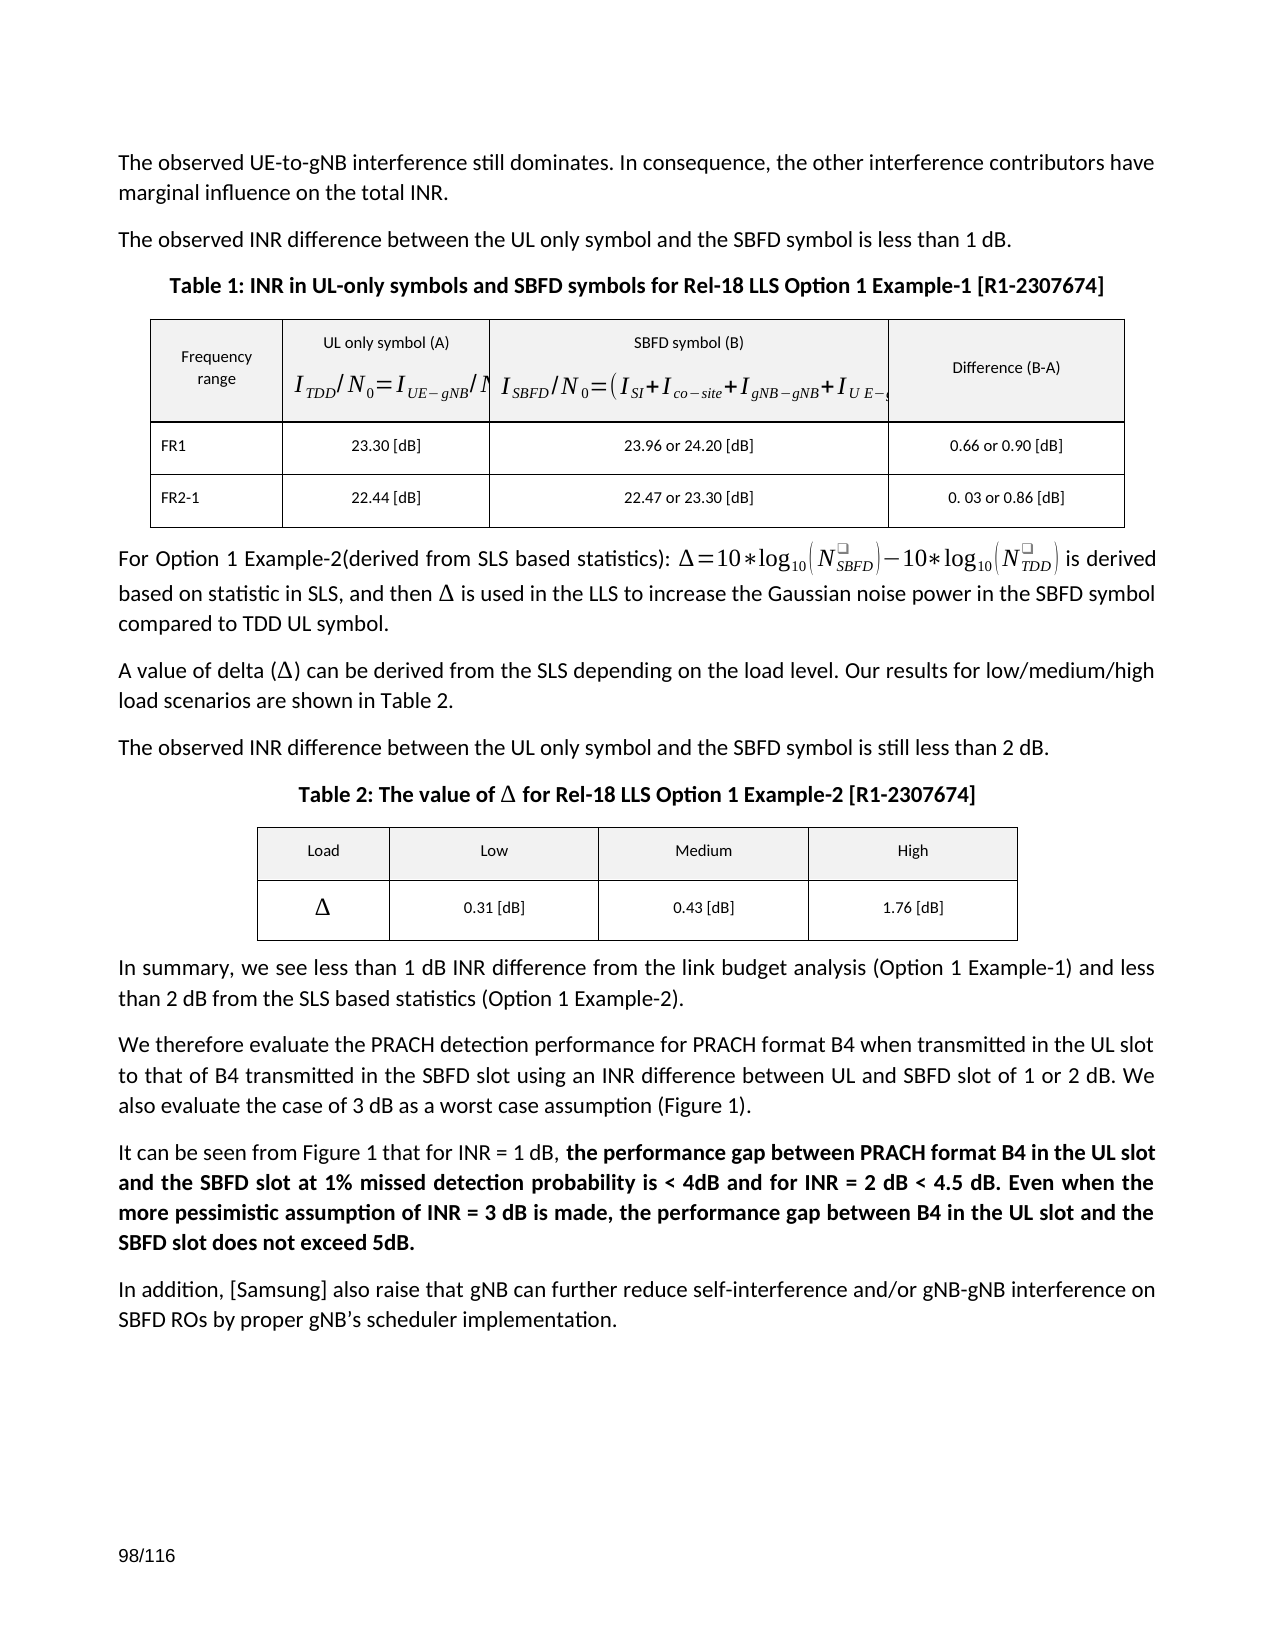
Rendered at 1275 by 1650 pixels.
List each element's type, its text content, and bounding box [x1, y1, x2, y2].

text The observed INR difference between the UL only symbol and the SBFD symbol is still less than 2 dB. [118, 733, 1157, 761]
table_cell 0. 03 or 0.86 [dB] [889, 475, 1124, 527]
table_header UL only symbol (A) [283, 320, 489, 421]
text It can be seen from Figure 1 that for INR = 1 dB, the performance gap between PRACH format B4 in the UL slot and the SBFD slot at 1% missed detection probability is < 4dB and for INR = 2 dB < 4.5 dB. Even when the more pessimistic assumption of INR = 3 dB is made, the performance gap between B4 in the UL slot and the SBFD slot does not exceed 5dB. [118, 1138, 1157, 1256]
text Table 2: The value of for Rel-18 LLS Option 1 Example-2 [R1-2307674] [118, 780, 1157, 808]
table_cell FR1 [151, 423, 282, 474]
table_header Frequency range [151, 320, 282, 421]
text The observed INR difference between the UL only symbol and the SBFD symbol is less than 1 dB. [118, 225, 1157, 253]
table_cell [258, 881, 389, 940]
table_header Medium [599, 828, 808, 879]
table_cell 23.30 [dB] [283, 423, 489, 474]
table_cell 22.44 [dB] [283, 475, 489, 527]
text In addition, [Samsung] also raise that gNB can further reduce self-interference and/or gNB-gNB interference on SBFD ROs by proper gNB’s scheduler implementation. [118, 1275, 1157, 1333]
table_header Low [390, 828, 598, 879]
table_header High [809, 828, 1017, 879]
text We therefore evaluate the PRACH detection performance for PRACH format B4 when transmitted in the UL slot to that of B4 transmitted in the SBFD slot using an INR difference between UL and SBFD slot of 1 or 2 dB. We also evaluate the case of 3 dB as a worst case assumption (Figure 1). [118, 1031, 1157, 1119]
table_header Load [258, 828, 389, 879]
table_cell 0.43 [dB] [599, 881, 808, 940]
table_cell 0.66 or 0.90 [dB] [889, 423, 1124, 474]
text Table 1: INR in UL-only symbols and SBFD symbols for Rel-18 LLS Option 1 Example-1 [R1-2307674] [118, 272, 1157, 300]
table_header Difference (B-A) [889, 320, 1124, 421]
table_header SBFD symbol (B) [490, 320, 888, 421]
table_cell 22.47 or 23.30 [dB] [490, 475, 888, 527]
text A value of delta () can be derived from the SLS depending on the load level. Our results for low/medium/high load scenarios are shown in Table 2. [118, 656, 1157, 714]
table_cell 0.31 [dB] [390, 881, 598, 940]
table_cell FR2-1 [151, 475, 282, 527]
text For Option 1 Example-2(derived from SLS based statistics): is derived based on statistic in SLS, and then is used in the LLS to increase the Gaussian noise power in the SBFD symbol compared to TDD UL symbol. [118, 540, 1157, 637]
table_cell 1.76 [dB] [809, 881, 1017, 940]
table_cell 23.96 or 24.20 [dB] [490, 423, 888, 474]
text In summary, we see less than 1 dB INR difference from the link budget analysis (Option 1 Example-1) and less than 2 dB from the SLS based statistics (Option 1 Example-2). [118, 953, 1157, 1012]
text The observed UE-to-gNB interference still dominates. In consequence, the other interference contributors have marginal influence on the total INR. [118, 148, 1157, 206]
